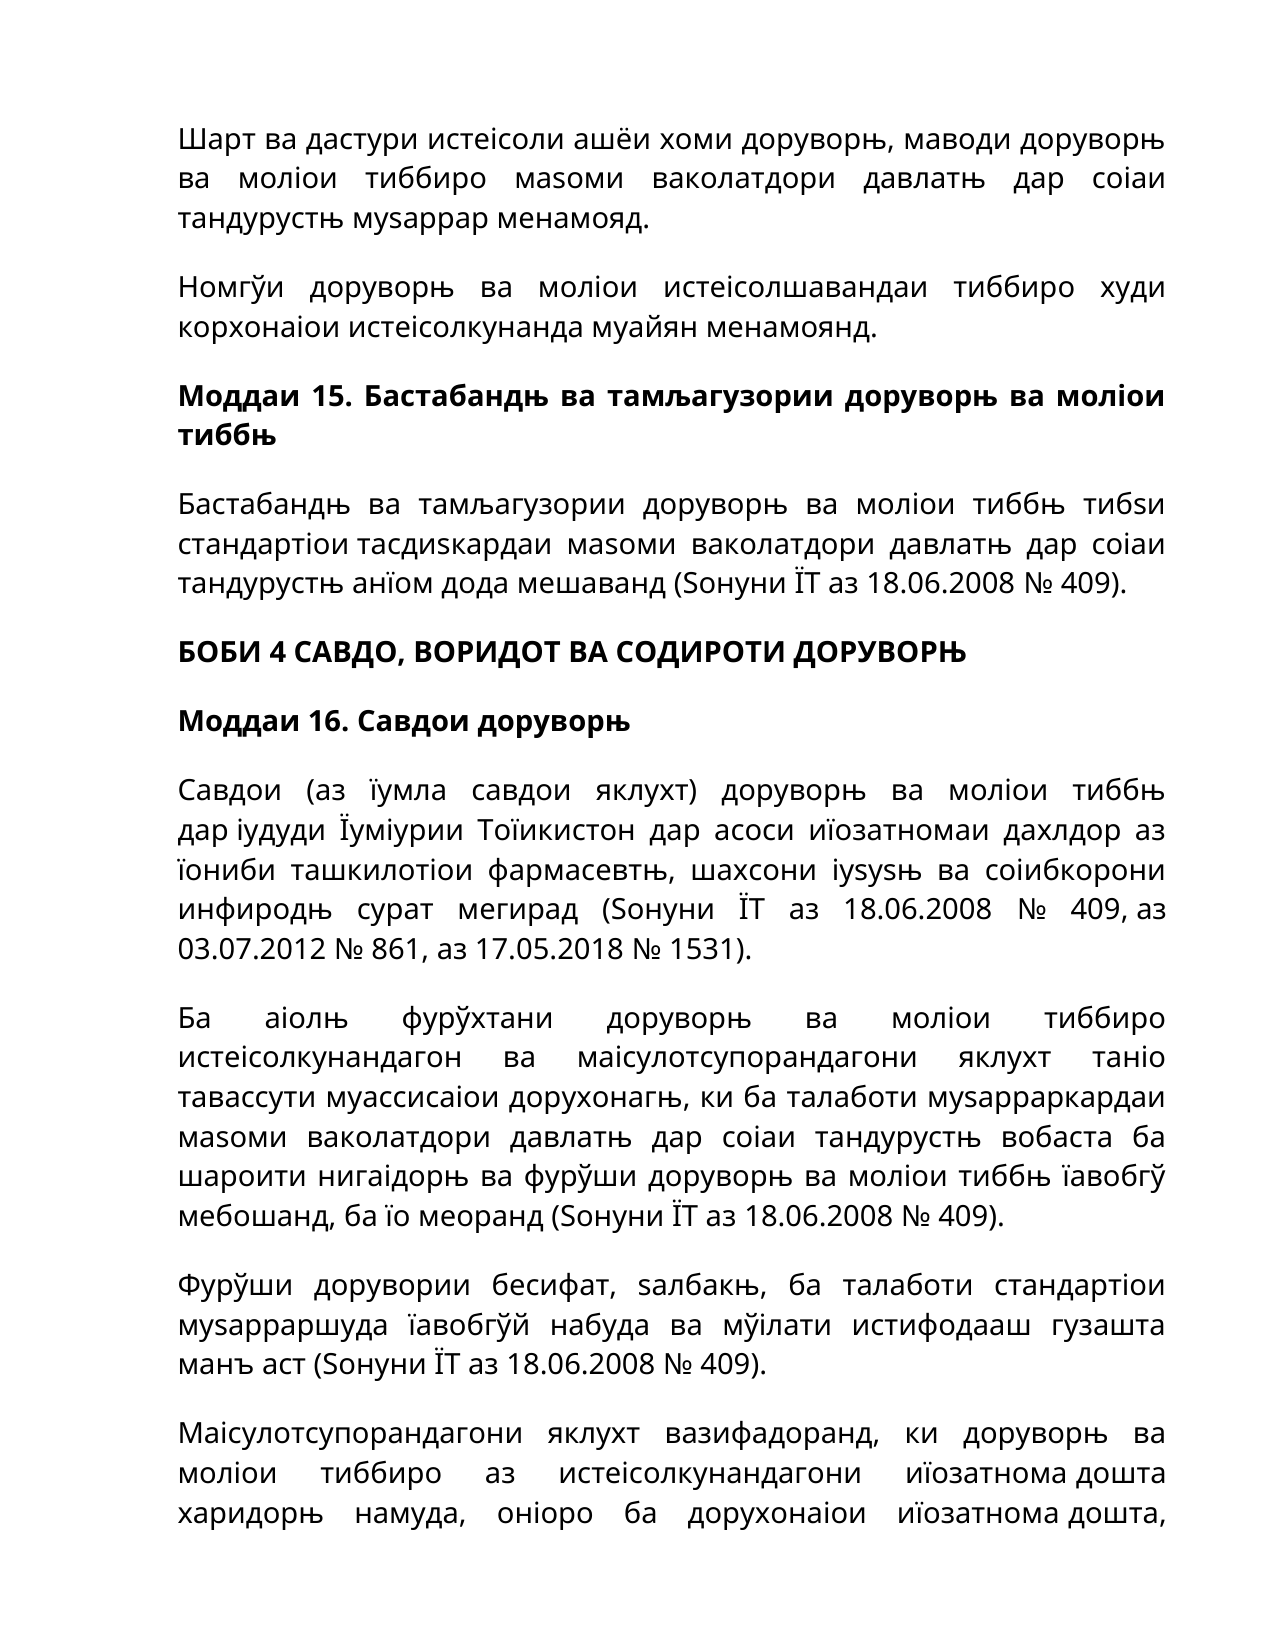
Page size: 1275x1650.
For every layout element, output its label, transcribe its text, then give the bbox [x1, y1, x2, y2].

text Номгўи доруворњ ва моліои истеісолшавандаи тиббиро худи корхонаіои истеісолкунанда муайян менамоянд. [177, 266, 1167, 346]
text Савдои (аз їумла савдои яклухт) доруворњ ва моліои тиббњ дар іудуди Їуміурии Тоїикистон дар асоси иїозатномаи дахлдор аз їониби ташкилотіои фармасевтњ, шахсони іуѕуѕњ ва соіибкорони инфиродњ сурат мегирад (Ѕонуни ЇТ аз 18.06.2008 № 409, аз 03.07.2012 № 861, аз 17.05.2018 № 1531). [177, 769, 1167, 968]
text Ба аіолњ фурўхтани доруворњ ва моліои тиббиро истеісолкунандагон ва маісулотсупорандагони яклухт таніо тавассути муассисаіои дорухонагњ, ки ба талаботи муѕарраркардаи маѕоми ваколатдори давлатњ дар соіаи тандурустњ вобаста ба шароити нигаідорњ ва фурўши доруворњ ва моліои тиббњ їавобгў мебошанд, ба їо меоранд (Ѕонуни ЇТ аз 18.06.2008 № 409). [177, 997, 1167, 1235]
text Шарт ва дастури истеісоли ашёи хоми доруворњ, маводи доруворњ ва моліои тиббиро маѕоми ваколатдори давлатњ дар соіаи тандурустњ муѕаррар менамояд. [177, 118, 1167, 237]
text Моддаи 16. Савдои доруворњ [177, 701, 1167, 740]
text Бастабандњ ва тамљагузории доруворњ ва моліои тиббњ тибѕи стандартіои тасдиѕкардаи маѕоми ваколатдори давлатњ дар соіаи тандурустњ анїом дода мешаванд (Ѕонуни ЇТ аз 18.06.2008 № 409). [177, 483, 1167, 602]
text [177, 1412, 1167, 1532]
text БОБИ 4 САВДО, ВОРИДОТ ВА СОДИРОТИ ДОРУВОРЊ [177, 632, 1167, 671]
text Фурўши дорувории бесифат, ѕалбакњ, ба талаботи стандартіои муѕарраршуда їавобгўй набуда ва мўілати истифодааш гузашта манъ аст (Ѕонуни ЇТ аз 18.06.2008 № 409). [177, 1264, 1167, 1383]
text Моддаи 15. Бастабандњ ва тамљагузории доруворњ ва моліои тиббњ [177, 375, 1167, 454]
